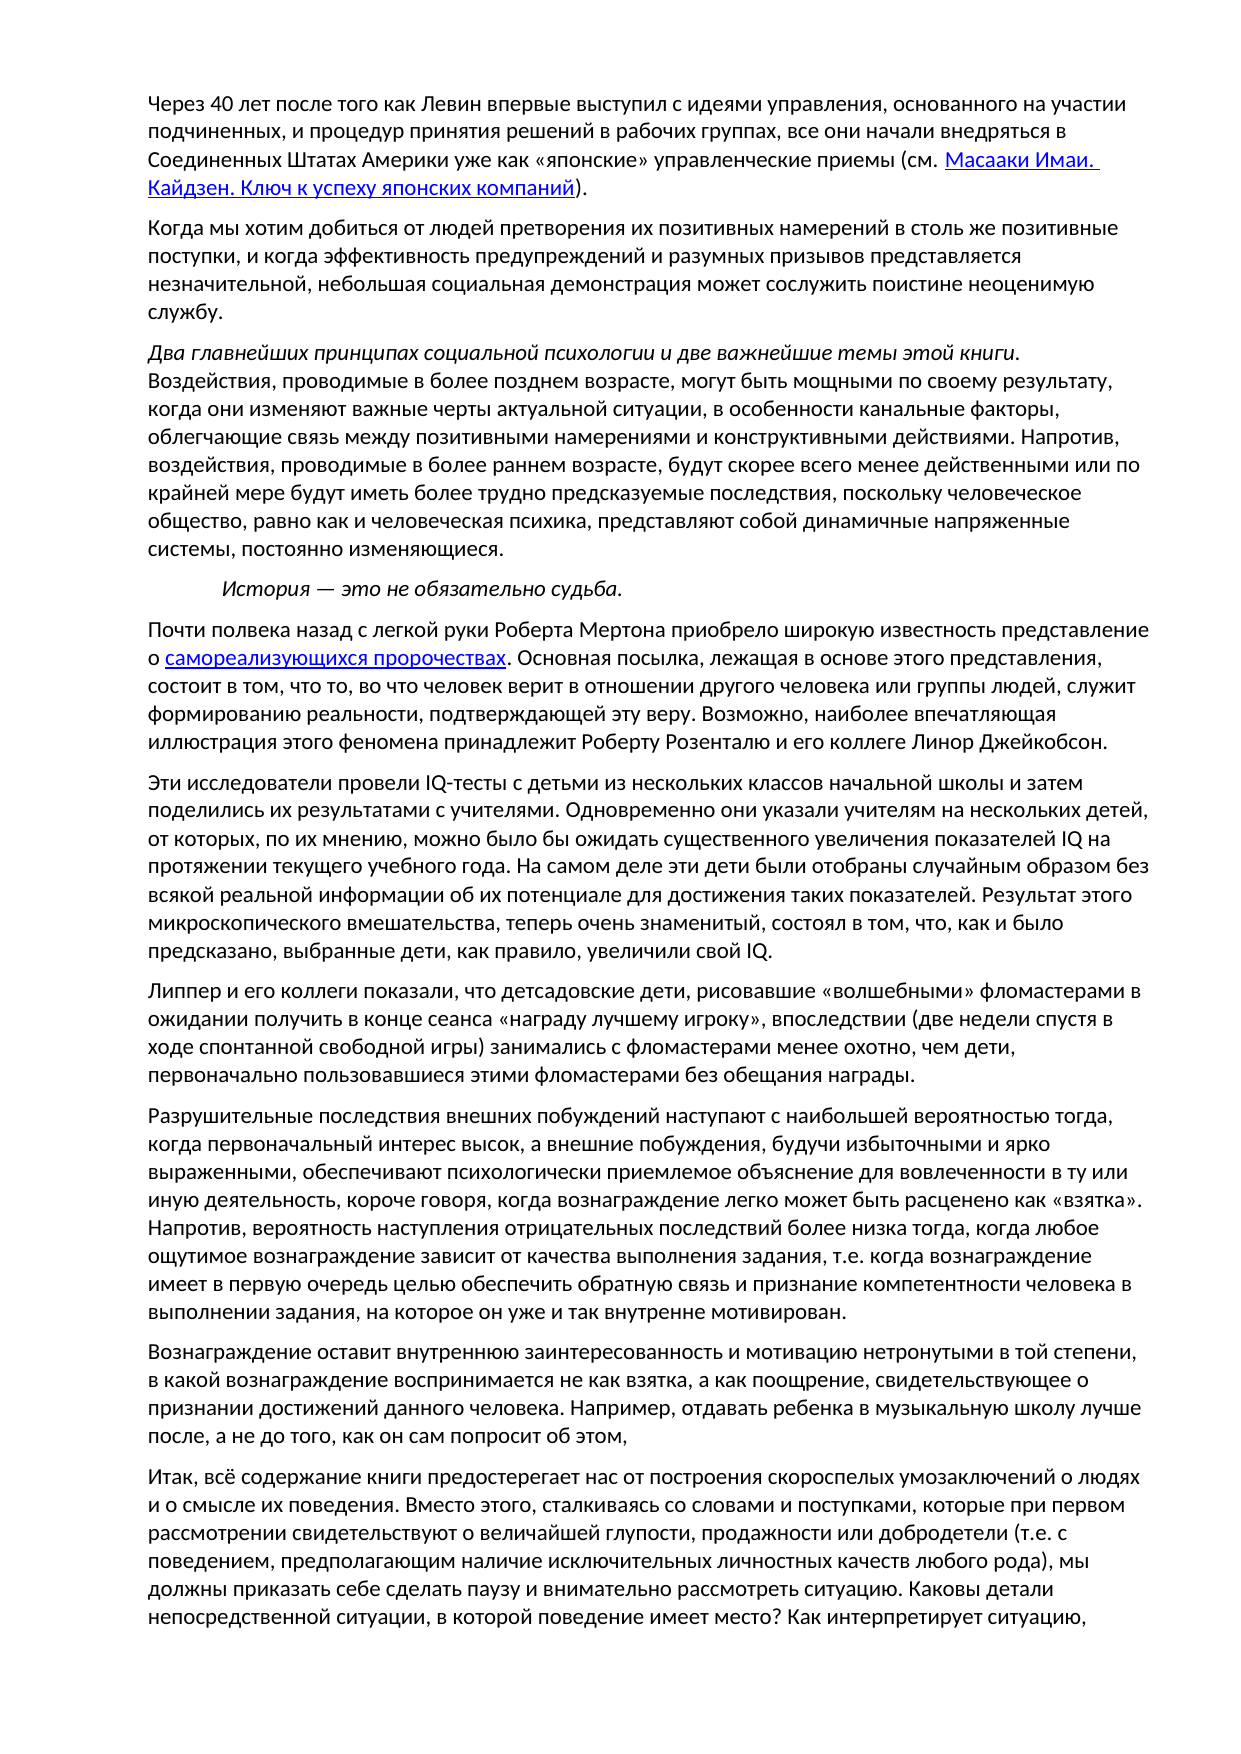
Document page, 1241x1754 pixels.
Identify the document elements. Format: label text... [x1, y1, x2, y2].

text Два главнейших принципах социальной психологии и две важнейшие темы этой книги. Воздействия, проводимые в более позднем возрасте, могут быть мощными по своему результату, когда они изменяют важные черты актуальной ситуации, в особенности канальные факторы, облегчающие связь между позитивными намерениями и конструктивными действиями. Напротив, воздействия, проводимые в более раннем возрасте, будут скорее всего менее действенными или по крайней мере будут иметь более трудно предсказуемые последствия, поскольку человеческое общество, равно как и человеческая психика, представляют собой динамичные напряженные системы, постоянно изменяющиеся. [148, 338, 1152, 562]
text Вознаграждение оставит внутреннюю заинтересованность и мотивацию нетронутыми в той степени, в какой вознаграждение воспринимается не как взятка, а как поощрение, свидетельствующее о признании достижений данного человека. Например, отдавать ребенка в музыкальную школу лучше после, а не до того, как он сам попросит об этом, [148, 1337, 1152, 1449]
text Эти исследователи провели IQ-тесты с детьми из нескольких классов начальной школы и затем поделились их результатами с учителями. Одновременно они указали учителям на нескольких детей, от которых, по их мнению, можно было бы ожидать существенного увеличения показателей IQ на протяжении текущего учебного года. На самом деле эти дети были отобраны случайным образом без всякой реальной информации об их потенциале для достижения таких показателей. Результат этого микроскопического вмешательства, теперь очень знаменитый, состоял в том, что, как и было предсказано, выбранные дети, как правило, увеличили свой IQ. [148, 768, 1152, 964]
text История — это не обязательно судьба. [221, 574, 1152, 602]
text Липпер и его коллеги показали, что детсадовские дети, рисовавшие «волшебными» фломастерами в ожидании получить в конце сеанса «награду лучшему игроку», впоследствии (две недели спустя в ходе спонтанной свободной игры) занимались с фломастерами менее охотно, чем дети, первоначально пользовавшиеся этими фломастерами без обещания награды. [148, 976, 1152, 1088]
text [148, 1462, 1152, 1630]
text Через 40 лет после того как Левин впервые выступил с идеями управления, основанного на участии подчиненных, и процедур принятия решений в рабочих группах, все они начали внедряться в Соединенных Штатах Америки уже как «японские» управленческие приемы (см. Масааки Имаи. Кайдзен. Ключ к успеху японских компаний). [148, 89, 1152, 201]
text Почти полвека назад с легкой руки Роберта Мертона приобрело широкую известность представление о самореализующихся пророчествах. Основная посылка, лежащая в основе этого представления, состоит в том, что то, во что человек верит в отношении другого человека или группы людей, служит формированию реальности, подтверждающей эту веру. Возможно, наиболее впечатляющая иллюстрация этого феномена принадлежит Роберту Розенталю и его коллеге Линор Джейкобсон. [148, 615, 1152, 755]
text Когда мы хотим добиться от людей претворения их позитивных намерений в столь же позитивные поступки, и когда эффективность предупреждений и разумных призывов представляется незначительной, небольшая социальная демонстрация может сослужить поистине неоценимую службу. [148, 213, 1152, 325]
text Разрушительные последствия внешних побуждений наступают с наибольшей вероятностью тогда, когда первоначальный интерес высок, а внешние побуждения, будучи избыточными и ярко выраженными, обеспечивают психологически приемлемое объяснение для вовлеченности в ту или иную деятельность, короче говоря, когда вознаграждение легко может быть расценено как «взятка». Напротив, вероятность наступления отрицательных последствий более низка тогда, когда любое ощутимое вознаграждение зависит от качества выполнения задания, т.е. когда вознаграждение имеет в первую очередь целью обеспечить обратную связь и признание компетентности человека в выполнении задания, на которое он уже и так внутренне мотивирован. [148, 1101, 1152, 1325]
